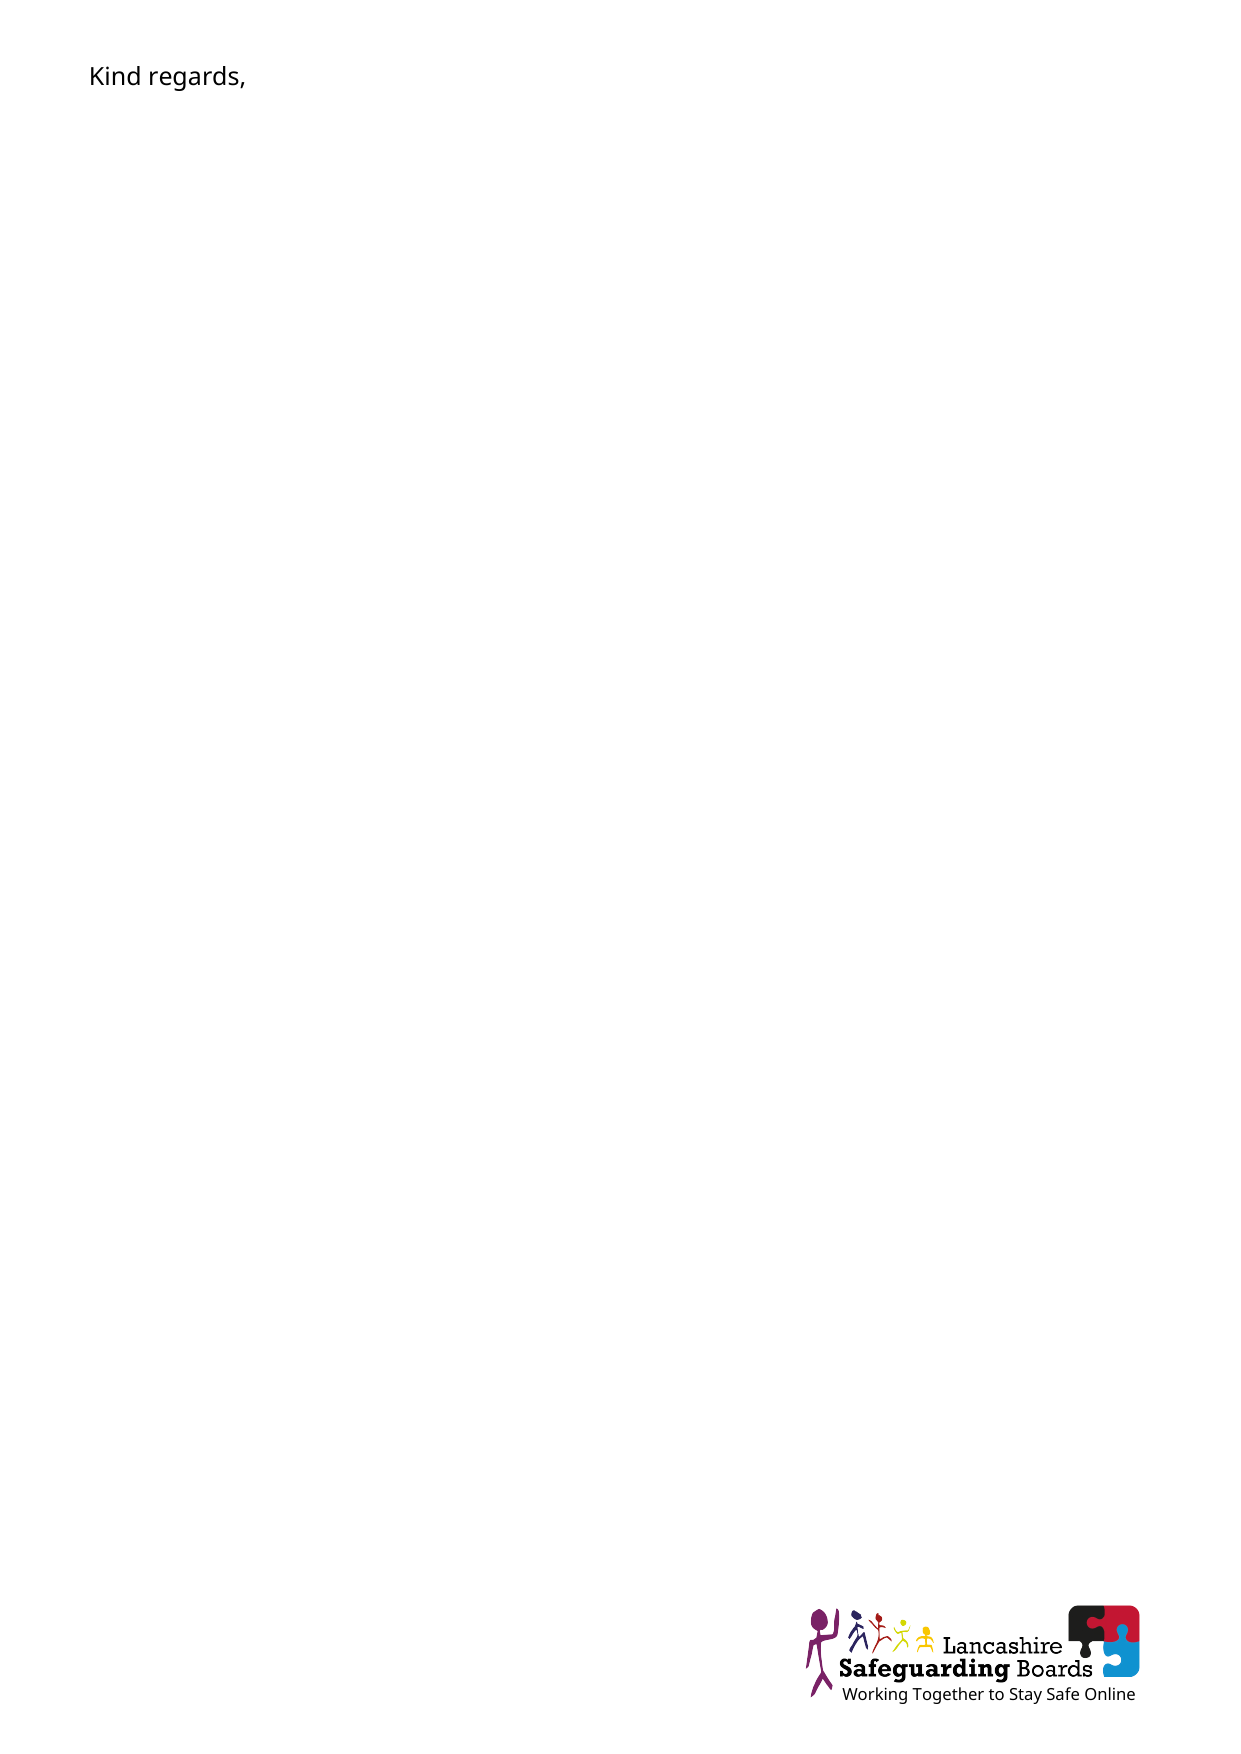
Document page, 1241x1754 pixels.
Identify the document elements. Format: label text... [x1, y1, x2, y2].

picture [1087, 1689, 1094, 1699]
picture [859, 1692, 865, 1699]
picture [803, 1603, 1142, 1699]
text Kind regards, [89, 59, 1137, 93]
picture [847, 1691, 852, 1699]
picture [996, 1692, 1002, 1699]
picture [924, 1692, 930, 1699]
